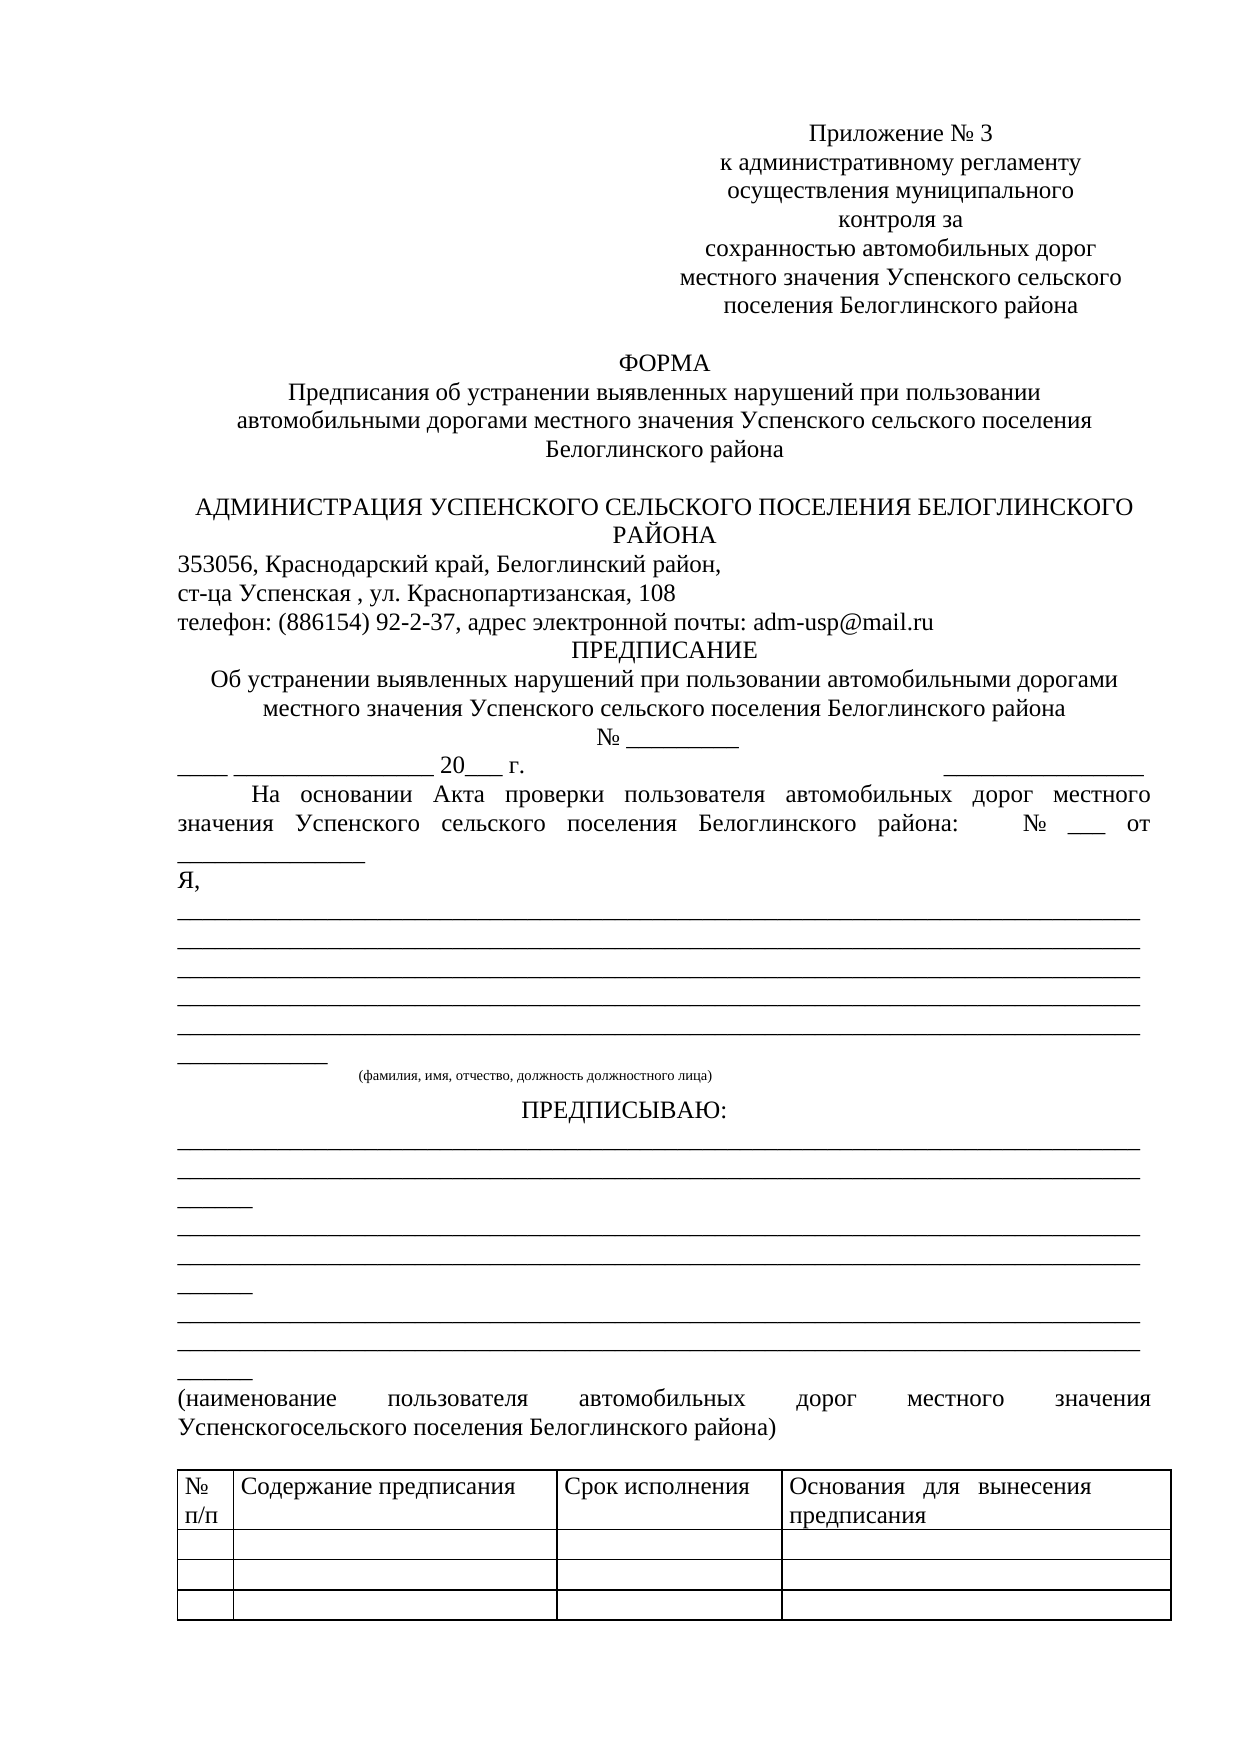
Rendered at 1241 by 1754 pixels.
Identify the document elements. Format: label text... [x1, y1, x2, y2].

text ст-ца Успенская , ул. Краснопартизанская, 108 [177, 578, 1152, 607]
text ________________________________________________________________________________________________________________________________________________________________ [177, 1211, 1152, 1297]
text к административному регламенту [177, 147, 1152, 176]
table_cell [558, 1530, 781, 1559]
table_cell [178, 1530, 233, 1559]
table_cell [234, 1530, 556, 1559]
table_cell [558, 1591, 781, 1619]
text ____ ________________ 20___ г. ________________ [177, 751, 1152, 779]
table_cell [783, 1560, 1170, 1589]
text автомобильными дорогами местного значения Успенского сельского поселения [177, 406, 1152, 434]
text осуществления муниципального [177, 176, 1152, 204]
text (наименование пользователя автомобильных дорог местного значения Успенскогосельского поселения Белоглинского района) [177, 1383, 1152, 1441]
table_header Содержание предписания [234, 1471, 556, 1528]
text № _________ [177, 722, 1152, 751]
text ПРЕДПИСАНИЕ [177, 636, 1152, 664]
text поселения Белоглинского района [177, 291, 1152, 319]
text (фамилия, имя, отчество, должность должностного лица) [177, 1067, 1152, 1096]
text Предписания об устранении выявленных нарушений при пользовании [177, 377, 1152, 406]
text Я, _____________________________________________________________________________ [177, 866, 1152, 923]
text телефон: (886154) 92-2-37, адрес электронной почты: adm-usp@mail.ru [177, 607, 1152, 636]
table_header Основания для вынесения предписания [783, 1471, 1170, 1528]
text контроля за [177, 204, 1152, 233]
text АДМИНИСТРАЦИЯ УСПЕНСКОГО СЕЛЬСКОГО ПОСЕЛЕНИЯ БЕЛОГЛИНСКОГО РАЙОНА [177, 492, 1152, 549]
text ________________________________________________________________________________________________________________________________________________________________________________________________________________________________________________________________________________________________________________________________ [177, 923, 1152, 1067]
text Об устранении выявленных нарушений при пользовании автомобильными дорогами местного значения Успенского сельского поселения Белоглинского района [177, 664, 1152, 722]
text ПРЕДПИСЫВАЮ: [177, 1096, 1152, 1124]
text Приложение № 3 [177, 118, 1152, 147]
table_header № п/п [178, 1471, 233, 1528]
text На основании Акта проверки пользователя автомобильных дорог местного значения Успенского сельского поселения Белоглинского района: № ___ от _______________ [177, 779, 1152, 866]
text сохранностью автомобильных дорог [177, 233, 1152, 262]
text местного значения Успенского сельского [177, 262, 1152, 291]
table_cell [558, 1560, 781, 1589]
text ________________________________________________________________________________________________________________________________________________________________ [177, 1297, 1152, 1383]
table_cell [178, 1591, 233, 1619]
table_cell [783, 1530, 1170, 1559]
table_cell [234, 1591, 556, 1619]
table_cell [783, 1591, 1170, 1619]
table_header Срок исполнения [558, 1471, 781, 1528]
table_cell [178, 1560, 233, 1589]
text 353056, Краснодарский край, Белоглинский район, [177, 549, 1152, 578]
text Белоглинского района [177, 434, 1152, 463]
table_cell [234, 1560, 556, 1589]
text ________________________________________________________________________________________________________________________________________________________________ [177, 1124, 1152, 1211]
text ФОРМА [177, 348, 1152, 377]
